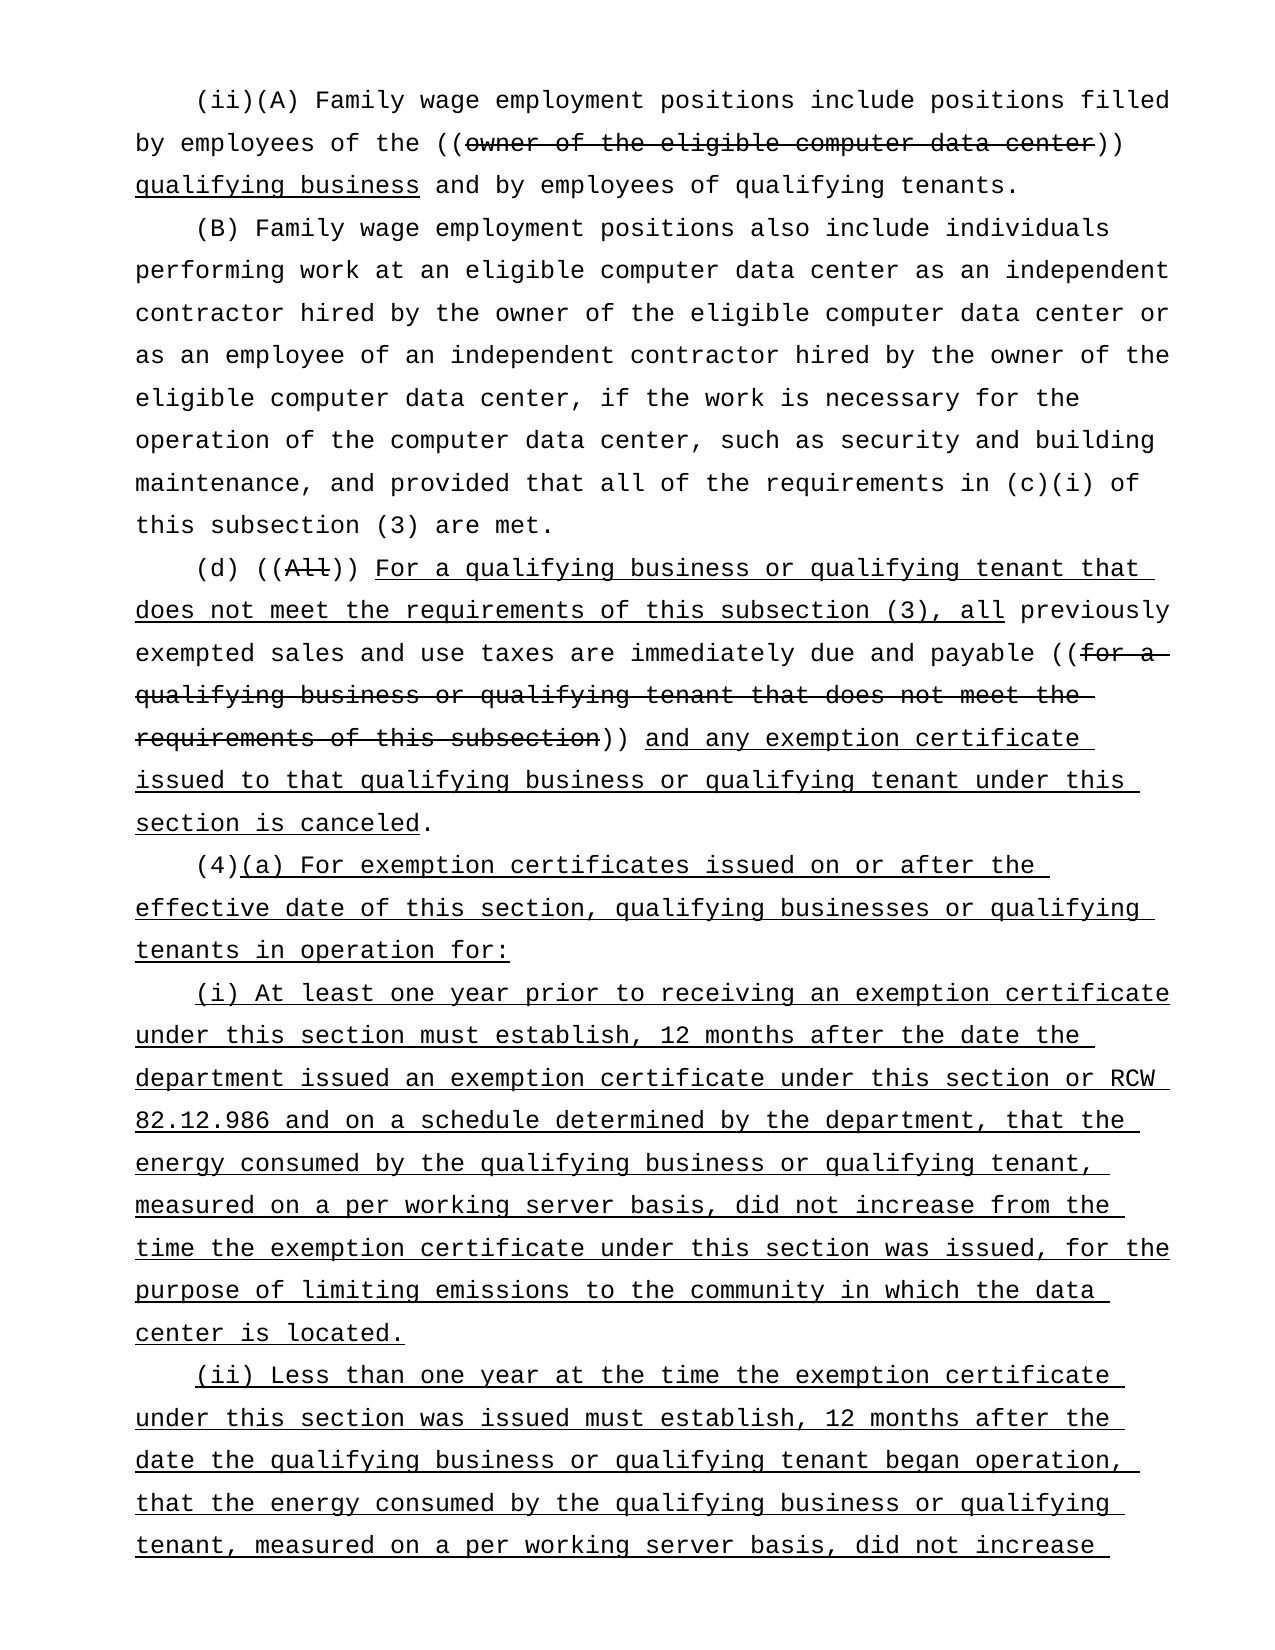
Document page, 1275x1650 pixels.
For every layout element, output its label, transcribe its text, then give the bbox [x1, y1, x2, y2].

text (ii)(A) Family wage employment positions include positions filled by employees of the ((owner of the eligible computer data center)) qualifying business and by employees of qualifying tenants. [135, 75, 1170, 202]
text (i) At least one year prior to receiving an exemption certificate under this section must establish, 12 months after the date the department issued an exemption certificate under this section or RCW 82.12.986 and on a schedule determined by the department, that the energy consumed by the qualifying business or qualifying tenant, measured on a per working server basis, did not increase from the time the exemption certificate under this section was issued, for the purpose of limiting emissions to the community in which the data center is located. [135, 1260, 1170, 1350]
text (4)(a) For exemption certificates issued on or after the effective date of this section, qualifying businesses or qualifying tenants in operation for: [135, 840, 1170, 967]
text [135, 1350, 1170, 1562]
text (B) Family wage employment positions also include individuals performing work at an eligible computer data center as an independent contractor hired by the owner of the eligible computer data center or as an employee of an independent contractor hired by the owner of the eligible computer data center, if the work is necessary for the operation of the computer data center, such as security and building maintenance, and provided that all of the requirements in (c)(i) of this subsection (3) are met. [135, 202, 1170, 542]
text (d) ((All)) For a qualifying business or qualifying tenant that does not meet the requirements of this subsection (3), all previously exempted sales and use taxes are immediately due and payable ((for a qualifying business or qualifying tenant that does not meet the requirements of this subsection)) and any exemption certificate issued to that qualifying business or qualifying tenant under this section is canceled. [135, 542, 1170, 840]
text (i) At least one year prior to receiving an exemption certificate under this section must establish, 12 months after the date the department issued an exemption certificate under this section or RCW 82.12.986 and on a schedule determined by the department, that the energy consumed by the qualifying business or qualifying tenant, measured on a per working server basis, did not increase from the time the exemption certificate under this section was issued, for the purpose of limiting emissions to the community in which the data center is located. [135, 967, 1170, 1089]
text (i) At least one year prior to receiving an exemption certificate under this section must establish, 12 months after the date the department issued an exemption certificate under this section or RCW 82.12.986 and on a schedule determined by the department, that the energy consumed by the qualifying business or qualifying tenant, measured on a per working server basis, did not increase from the time the exemption certificate under this section was issued, for the purpose of limiting emissions to the community in which the data center is located. [135, 1090, 1170, 1259]
